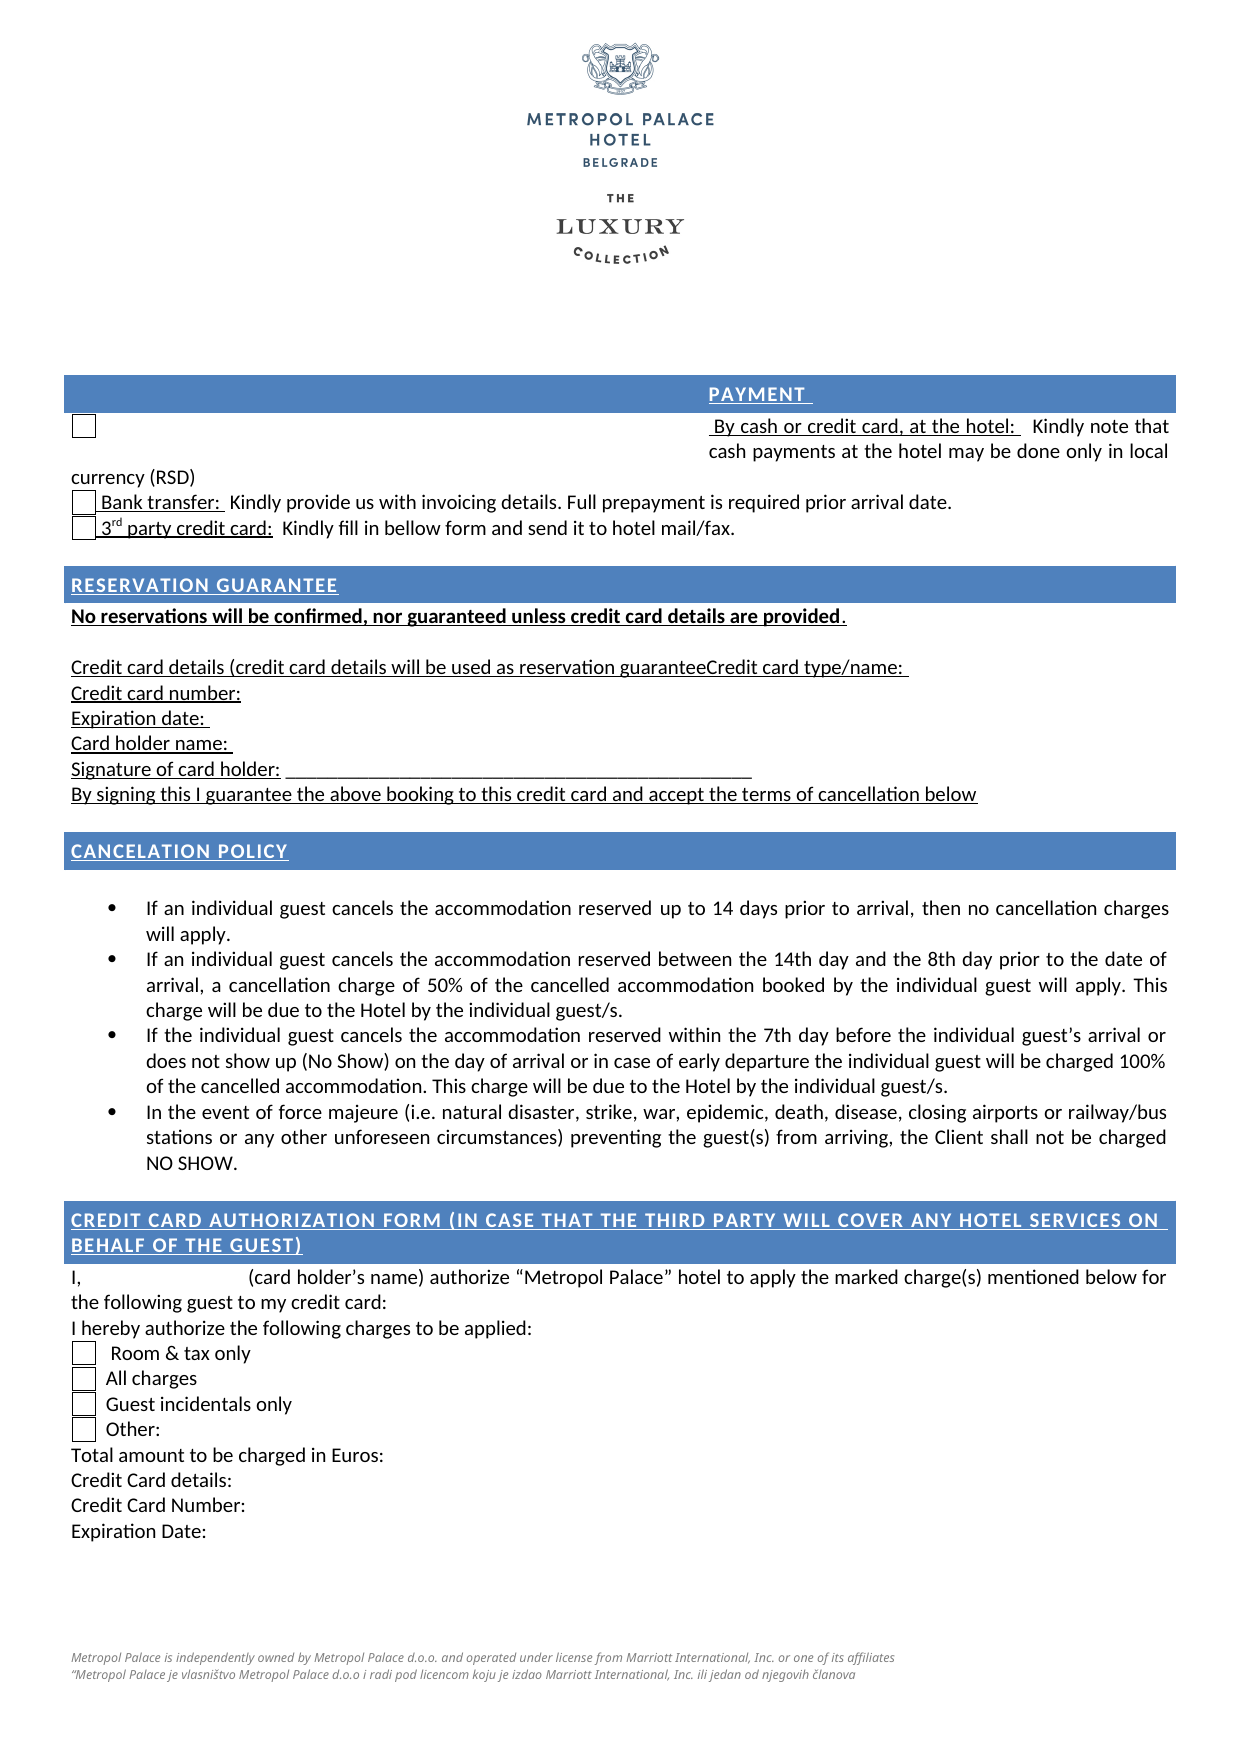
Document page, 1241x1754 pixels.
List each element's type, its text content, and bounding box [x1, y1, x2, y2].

text I hereby authorize the following charges to be applied: [71, 1315, 1169, 1340]
text Signature of card holder: _____________________________________________ [71, 756, 1169, 781]
subtitle reservation guarantee [71, 572, 1169, 597]
text All charges [71, 1366, 1169, 1391]
text Card holder name: [71, 731, 1169, 756]
text Credit card details (credit card details will be used as reservation guaranteeCredit card type/name: [71, 654, 1169, 680]
text Credit Card Number: [71, 1493, 1169, 1518]
subtitle Credit Card Authorization Form (in case that the third party will cover ANY HOTEL services ON BEHALF OF the guest) [71, 1207, 1169, 1258]
text By cash or credit card, at the hotel: Kindly note that cash payments at the hotel may be done only in local currency (RSD) [71, 413, 1169, 489]
text I, (card holder’s name) authorize “Metropol Palace” hotel to apply the marked charge(s) mentioned below for the following guest to my credit card: [71, 1264, 1169, 1315]
subtitle cancelation policy [71, 839, 1169, 864]
text Bank transfer: Kindly provide us with invoicing details. Full prepayment is required prior arrival date. [71, 489, 1169, 515]
list If an individual guest cancels the accommodation reserved up to 14 days prior to arrival, then no cancellation charges will apply. [108, 896, 1169, 946]
text Credit card number: [71, 680, 1169, 705]
list If an individual guest cancels the accommodation reserved between the 14th day and the 8th day prior to the date of arrival, a cancellation charge of 50% of the cancelled accommodation booked by the individual guest will apply. This charge will be due to the Hotel by the individual guest/s. [108, 946, 1169, 1023]
text Guest incidentals only [71, 1391, 1169, 1416]
list If the individual guest cancels the accommodation reserved within the 7th day before the individual guest’s arrival or does not show up (No Show) on the day of arrival or in case of early departure the individual guest will be charged 100% of the cancelled accommodation. This charge will be due to the Hotel by the individual guest/s. [108, 1023, 1169, 1099]
text Credit Card details: [71, 1467, 1169, 1493]
text Room & tax only [71, 1340, 1169, 1366]
text Other: [71, 1416, 1169, 1442]
text Expiration date: [71, 705, 1169, 731]
text Total amount to be charged in Euros: [71, 1442, 1169, 1467]
list In the event of force majeure (i.e. natural disaster, strike, war, epidemic, death, disease, closing airports or railway/bus stations or any other unforeseen circumstances) preventing the guest(s) from arriving, the Client shall not be charged NO SHOW. [108, 1099, 1169, 1175]
picture [467, 0, 774, 307]
text 3rd party credit card: Kindly fill in bellow form and send it to hotel mail/fax. [71, 515, 1169, 540]
subtitle PAYMENT [71, 381, 1169, 407]
text No reservations will be confirmed, nor guaranteed unless credit card details are provided. [71, 603, 1169, 629]
text Expiration Date: [71, 1518, 1169, 1543]
text By signing this I guarantee the above booking to this credit card and accept the terms of cancellation below [71, 781, 1169, 807]
